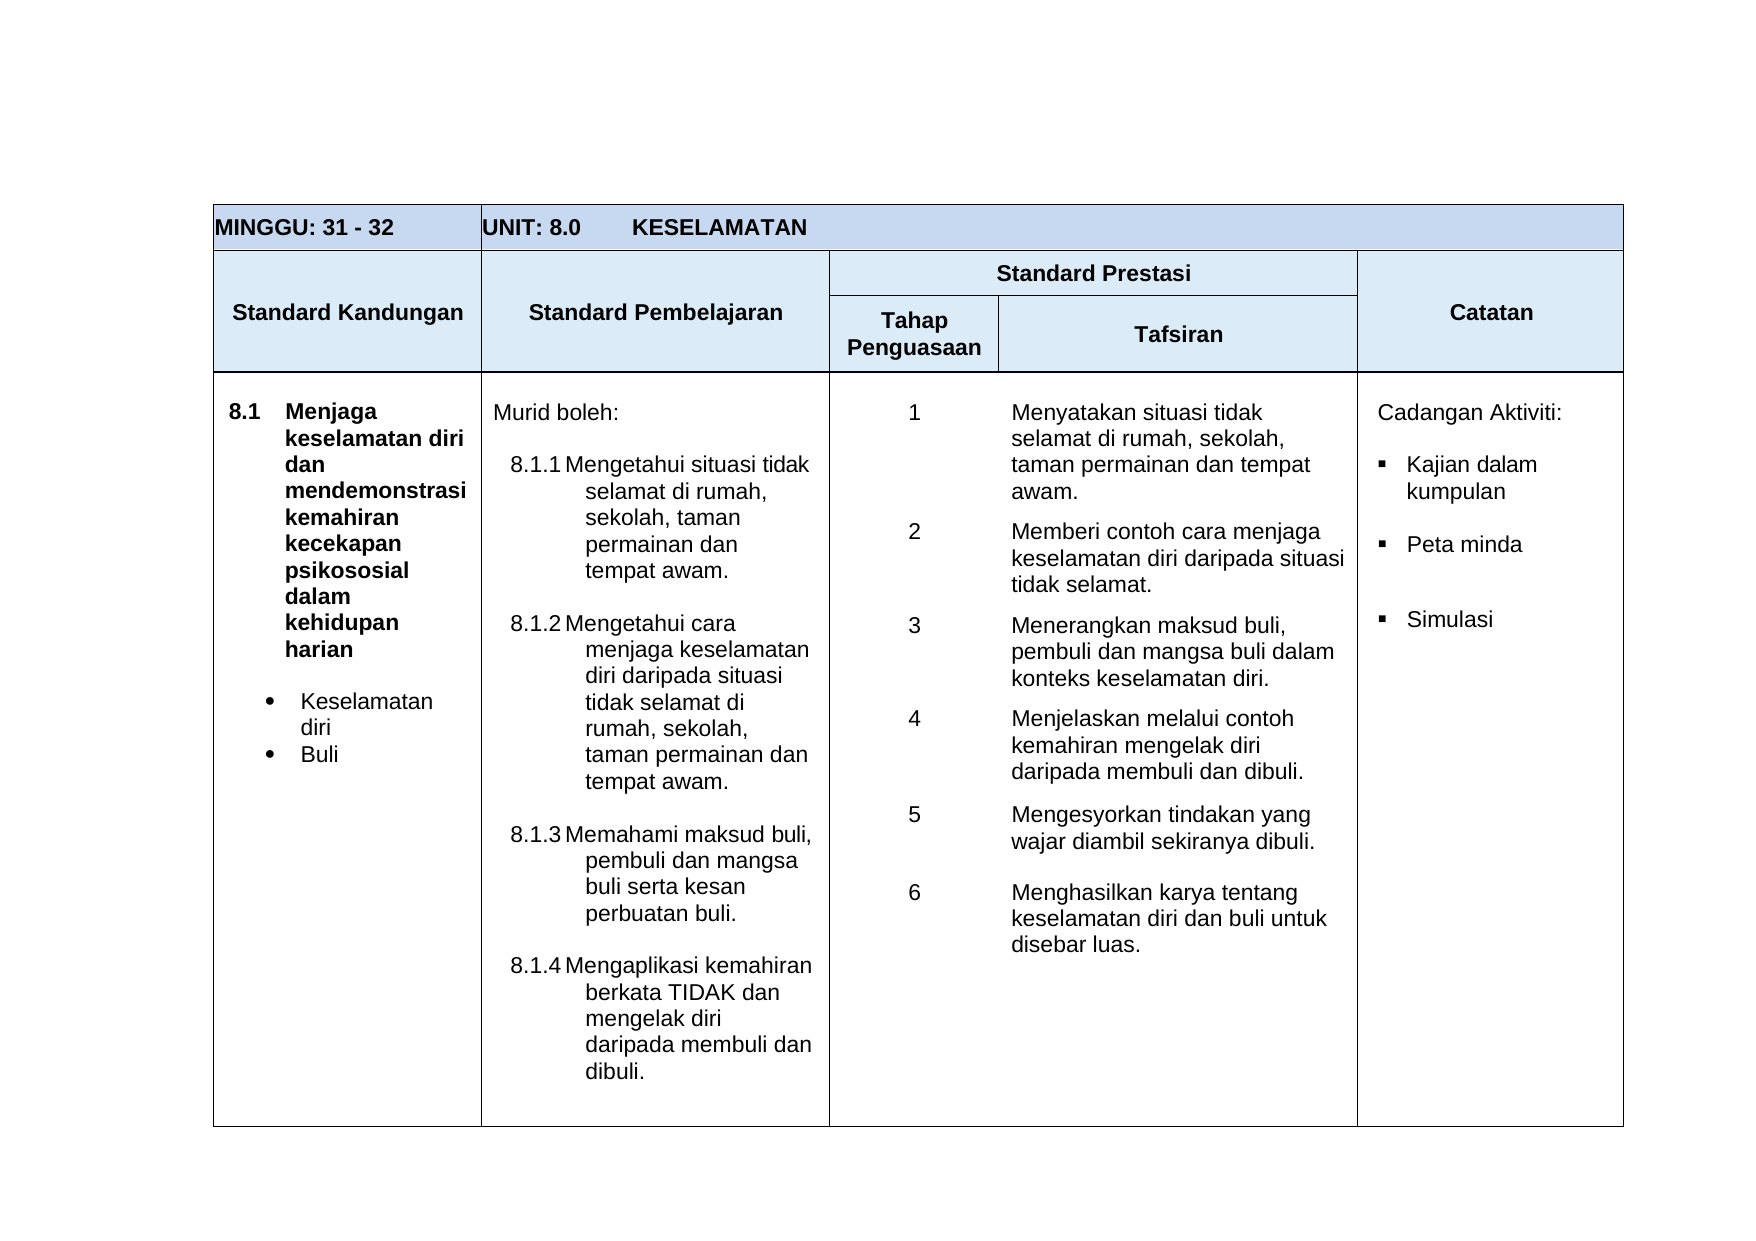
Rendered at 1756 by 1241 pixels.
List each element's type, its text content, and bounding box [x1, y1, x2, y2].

table_cell 6 [830, 866, 999, 1126]
table_cell 2 [830, 511, 999, 604]
table_header MINGGU: 31 - 32 [214, 205, 481, 249]
table_cell Standard Prestasi [830, 251, 1357, 295]
table_cell Tafsiran [999, 296, 1357, 371]
table_cell Murid boleh: Mengetahui situasi tidak selamat di rumah, sekolah, taman permainan dan tempat awam. Mengetahui cara menjaga keselamatan diri daripada situasi tidak selamat di rumah, sekolah, taman permainan dan tempat awam. Memahami maksud buli, pembuli dan mangsa buli serta kesan perbuatan buli. Mengaplikasi kemahiran berkata TIDAK dan mengelak diri daripada membuli dan dibuli. [482, 373, 829, 1126]
table_cell Catatan [1358, 251, 1623, 371]
table_cell 5 [830, 792, 999, 866]
table_cell Menjelaskan melalui contoh kemahiran mengelak diri daripada membuli dan dibuli. [999, 698, 1357, 792]
table_cell Mengesyorkan tindakan yang wajar diambil sekiranya dibuli. [999, 792, 1357, 866]
table_cell Menyatakan situasi tidak selamat di rumah, sekolah, taman permainan dan tempat awam. [999, 373, 1357, 511]
table_cell 3 [830, 604, 999, 697]
table_cell Cadangan Aktiviti: Kajian dalam kumpulan Peta minda Simulasi [1358, 373, 1623, 1126]
table_cell Menerangkan maksud buli, pembuli dan mangsa buli dalam konteks keselamatan diri. [999, 604, 1357, 697]
table_cell Memberi contoh cara menjaga keselamatan diri daripada situasi tidak selamat. [999, 511, 1357, 604]
table_cell 1 [830, 373, 999, 511]
table_cell Standard Pembelajaran [482, 251, 829, 371]
table_cell 4 [830, 698, 999, 792]
table_cell Menghasilkan karya tentang keselamatan diri dan buli untuk disebar luas. [999, 866, 1357, 1126]
table_cell Menjaga keselamatan diri dan mendemonstrasi kemahiran kecekapan psikososial dalam kehidupan harian Keselamatan diri Buli [214, 373, 481, 1126]
table_cell Tahap Penguasaan [830, 296, 998, 371]
table_cell Standard Kandungan [214, 251, 481, 371]
table_header UNIT: 8.0 KESELAMATAN [482, 205, 1623, 249]
